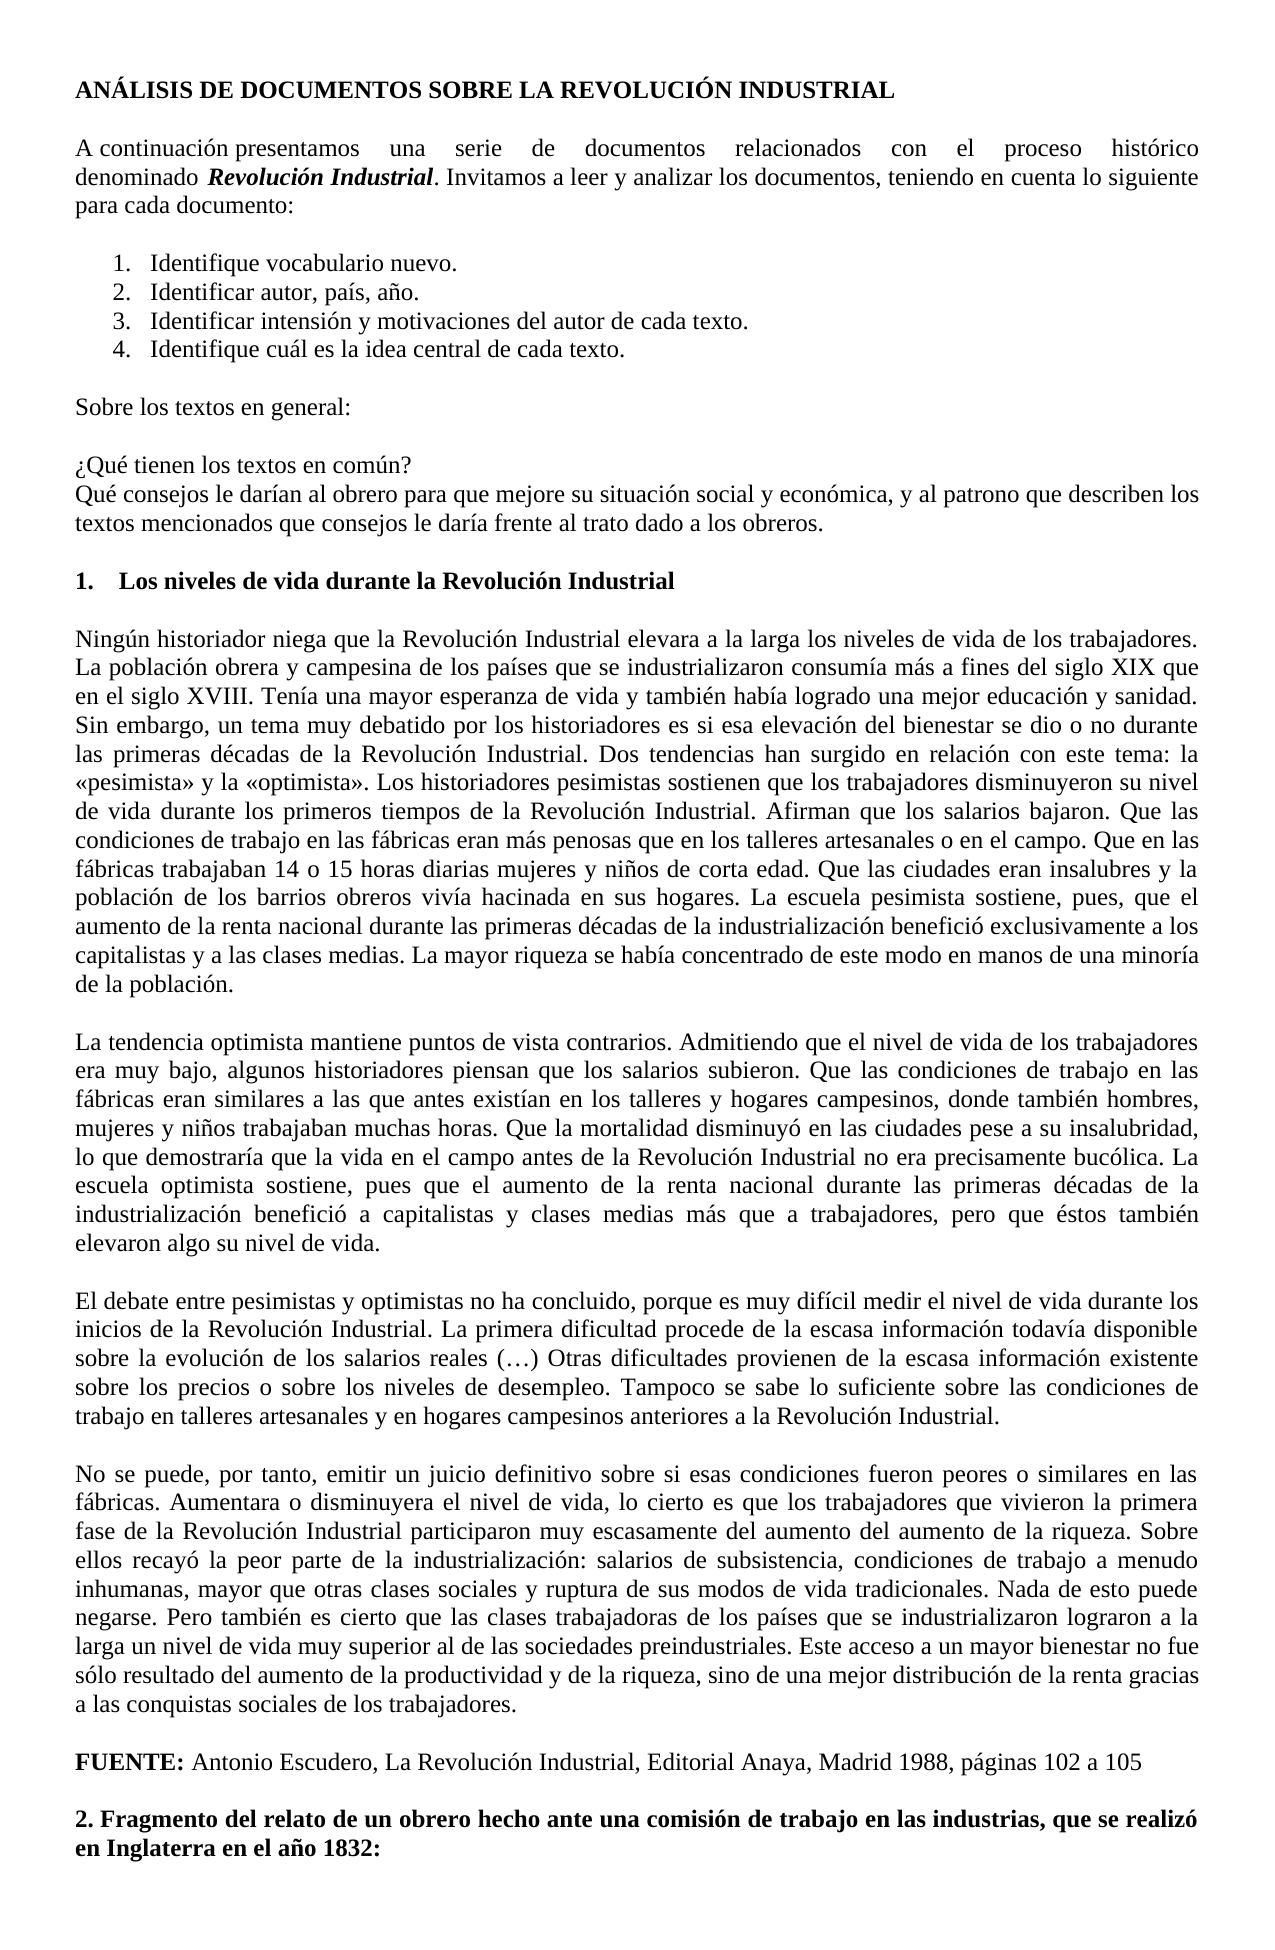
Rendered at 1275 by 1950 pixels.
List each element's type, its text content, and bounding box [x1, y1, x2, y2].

text Ningún historiador niega que la Revolución Industrial elevara a la larga los niveles de vida de los trabajadores. La población obrera y campesina de los países que se industrializaron consumía más a fines del siglo XIX que en el siglo XVIII. Tenía una mayor esperanza de vida y también había logrado una mejor educación y sanidad. Sin embargo, un tema muy debatido por los historiadores es si esa elevación del bienestar se dio o no durante las primeras décadas de la Revolución Industrial. Dos tendencias han surgido en relación con este tema: la «pesimista» y la «optimista». Los historiadores pesimistas sostienen que los trabajadores disminuyeron su nivel de vida durante los primeros tiempos de la Revolución Industrial. Afirman que los salarios bajaron. Que las condiciones de trabajo en las fábricas eran más penosas que en los talleres artesanales o en el campo. Que en las fábricas trabajaban 14 o 15 horas diarias mujeres y niños de corta edad. Que las ciudades eran insalubres y la población de los barrios obreros vivía hacinada en sus hogares. La escuela pesimista sostiene, pues, que el aumento de la renta nacional durante las primeras décadas de la industrialización benefició exclusivamente a los capitalistas y a las clases medias. La mayor riqueza se había concentrado de este modo en manos de una minoría de la población. [75, 624, 1200, 997]
list Identifique cuál es la idea central de cada texto. [112, 334, 1200, 363]
text Qué consejos le darían al obrero para que mejore su situación social y económica, y al patrono que describen los textos mencionados que consejos le daría frente al trato dado a los obreros. [75, 479, 1200, 537]
list Identifique vocabulario nuevo. [112, 248, 1200, 277]
text 1. Los niveles de vida durante la Revolución Industrial [75, 566, 1200, 594]
list Identificar autor, país, año. [112, 277, 1200, 306]
text ¿Qué tienen los textos en común? [75, 450, 1200, 479]
text El debate entre pesimistas y optimistas no ha concluido, porque es muy difícil medir el nivel de vida durante los inicios de la Revolución Industrial. La primera dificultad procede de la escasa información todavía disponible sobre la evolución de los salarios reales (…) Otras dificultades provienen de la escasa información existente sobre los precios o sobre los niveles de desempleo. Tampoco se sabe lo suficiente sobre las condiciones de trabajo en talleres artesanales y en hogares campesinos anteriores a la Revolución Industrial. [75, 1286, 1200, 1429]
text ANÁLISIS DE DOCUMENTOS SOBRE LA REVOLUCIÓN INDUSTRIAL [75, 75, 1200, 104]
text Sobre los textos en general: [75, 392, 1200, 421]
text FUENTE: Antonio Escudero, La Revolución Industrial, Editorial Anaya, Madrid 1988, páginas 102 a 105 [75, 1747, 1200, 1775]
text No se puede, por tanto, emitir un juicio definitivo sobre si esas condiciones fueron peores o similares en las fábricas. Aumentara o disminuyera el nivel de vida, lo cierto es que los trabajadores que vivieron la primera fase de la Revolución Industrial participaron muy escasamente del aumento del aumento de la riqueza. Sobre ellos recayó la peor parte de la industrialización: salarios de subsistencia, condiciones de trabajo a menudo inhumanas, mayor que otras clases sociales y ruptura de sus modos de vida tradicionales. Nada de esto puede negarse. Pero también es cierto que las clases trabajadoras de los países que se industrializaron lograron a la larga un nivel de vida muy superior al de las sociedades preindustriales. Este acceso a un mayor bienestar no fue sólo resultado del aumento de la productividad y de la riqueza, sino de una mejor distribución de la renta gracias a las conquistas sociales de los trabajadores. [75, 1459, 1200, 1717]
text A continuación presentamos una serie de documentos relacionados con el proceso histórico denominado Revolución Industrial. Invitamos a leer y analizar los documentos, teniendo en cuenta lo siguiente para cada documento: [75, 133, 1200, 219]
text La tendencia optimista mantiene puntos de vista contrarios. Admitiendo que el nivel de vida de los trabajadores era muy bajo, algunos historiadores piensan que los salarios subieron. Que las condiciones de trabajo en las fábricas eran similares a las que antes existían en los talleres y hogares campesinos, donde también hombres, mujeres y niños trabajaban muchas horas. Que la mortalidad disminuyó en las ciudades pese a su insalubridad, lo que demostraría que la vida en el campo antes de la Revolución Industrial no era precisamente bucólica. La escuela optimista sostiene, pues que el aumento de la renta nacional durante las primeras décadas de la industrialización benefició a capitalistas y clases medias más que a trabajadores, pero que éstos también elevaron algo su nivel de vida. [75, 1027, 1200, 1257]
text 2. Fragmento del relato de un obrero hecho ante una comisión de trabajo en las industrias, que se realizó en Inglaterra en el año 1832: [75, 1804, 1200, 1862]
list Identificar intensión y motivaciones del autor de cada texto. [112, 306, 1200, 334]
